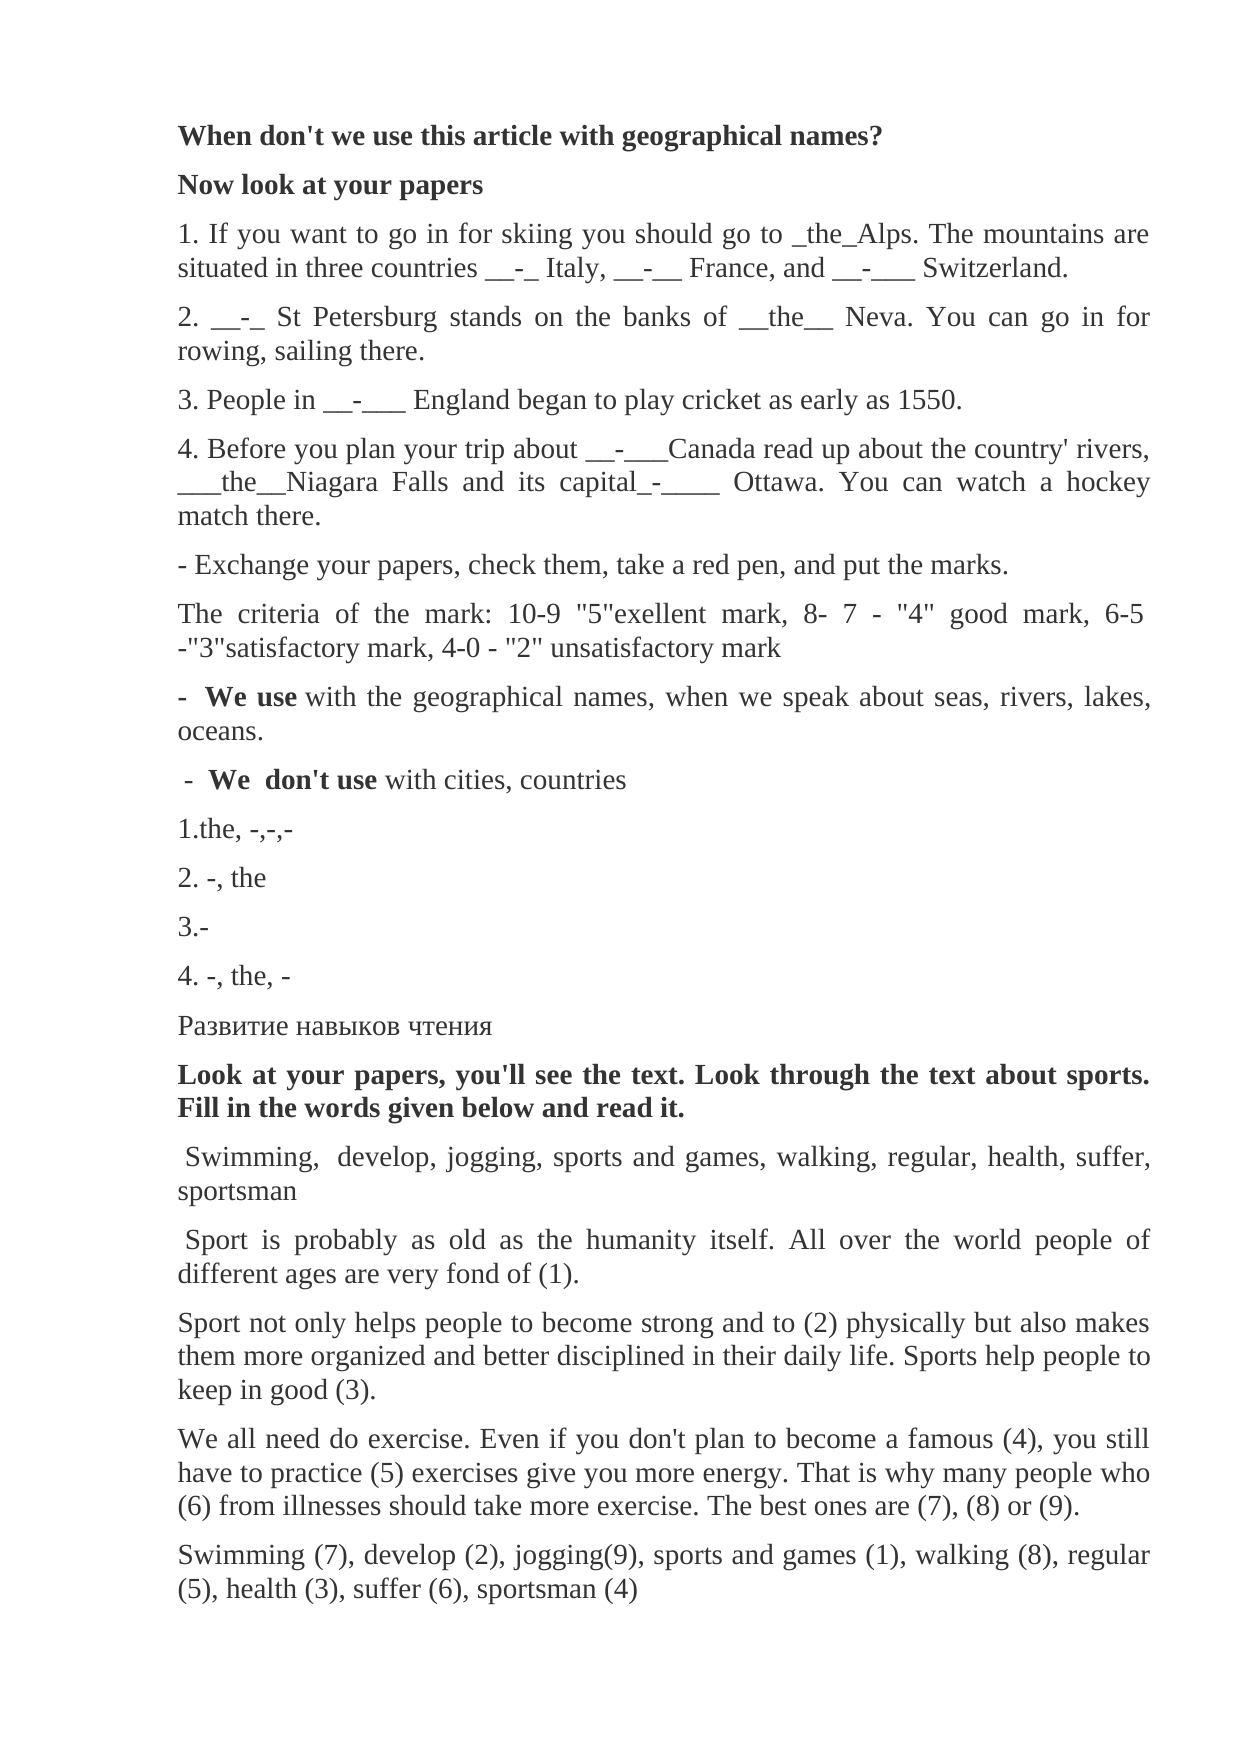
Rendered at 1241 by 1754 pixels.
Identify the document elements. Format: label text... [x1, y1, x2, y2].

text Sport is probably as old as the humanity itself. All over the world people of different ages are very fond of (1). [177, 1222, 1152, 1289]
text Swimming (7), develop (2), jogging(9), sports and games (1), walking (8), regular (5), health (3), suffer (6), sportsman (4) [177, 1537, 1152, 1604]
text The criteria of the mark: 10-9 "5"exellent mark, 8- 7 - "4" good mark, 6-5 -"3"satisfactory mark, 4-0 - "2" unsatisfactory mark [177, 596, 1152, 663]
text 4. Before you plan your trip about __-___Canada read up about the country' rivers, ___the__Niagara Falls and its capital_-____ Ottawa. You can watch a hockey match there. [177, 431, 1152, 532]
text - Exchange your papers, check them, take a red pen, and put the marks. [177, 547, 1152, 581]
text Развитие навыков чтения [177, 1008, 1152, 1041]
text 2. -, the [177, 860, 1152, 894]
text When don't we use this article with geographical names? [177, 118, 1152, 152]
text We all need do exercise. Even if you don't plan to become a famous (4), you still have to practice (5) exercises give you more energy. That is why many people who (6) from illnesses should take more exercise. The best ones are (7), (8) or (9). [177, 1421, 1152, 1522]
text 4. -, the, - [177, 958, 1152, 992]
text Sport not only helps people to become strong and to (2) physically but also makes them more organized and better disciplined in their daily life. Sports help people to keep in good (3). [177, 1305, 1152, 1406]
text 1.the, -,-,- [177, 811, 1152, 844]
text Look at your papers, you'll see the text. Look through the text about sports. Fill in the words given below and read it. [177, 1057, 1152, 1124]
text 1. If you want to go in for skiing you should go to _the_Alps. The mountains are situated in three countries __-_ Italy, __-__ France, and __-___ Switzerland. [177, 216, 1152, 283]
text 3.- [177, 909, 1152, 943]
text 3. People in __-___ England began to play cricket as early as 1550. [177, 382, 1152, 415]
text - We don't use with cities, countries [184, 762, 1152, 795]
text 2. __-_ St Petersburg stands on the banks of __the__ Neva. You can go in for rowing, sailing there. [177, 299, 1152, 366]
text - We use with the geographical names, when we speak about seas, rivers, lakes, oceans. [177, 679, 1152, 746]
text Now look at your papers [177, 167, 1152, 201]
text Swimming, develop, jogging, sports and games, walking, regular, health, suffer, sportsman [177, 1139, 1152, 1207]
